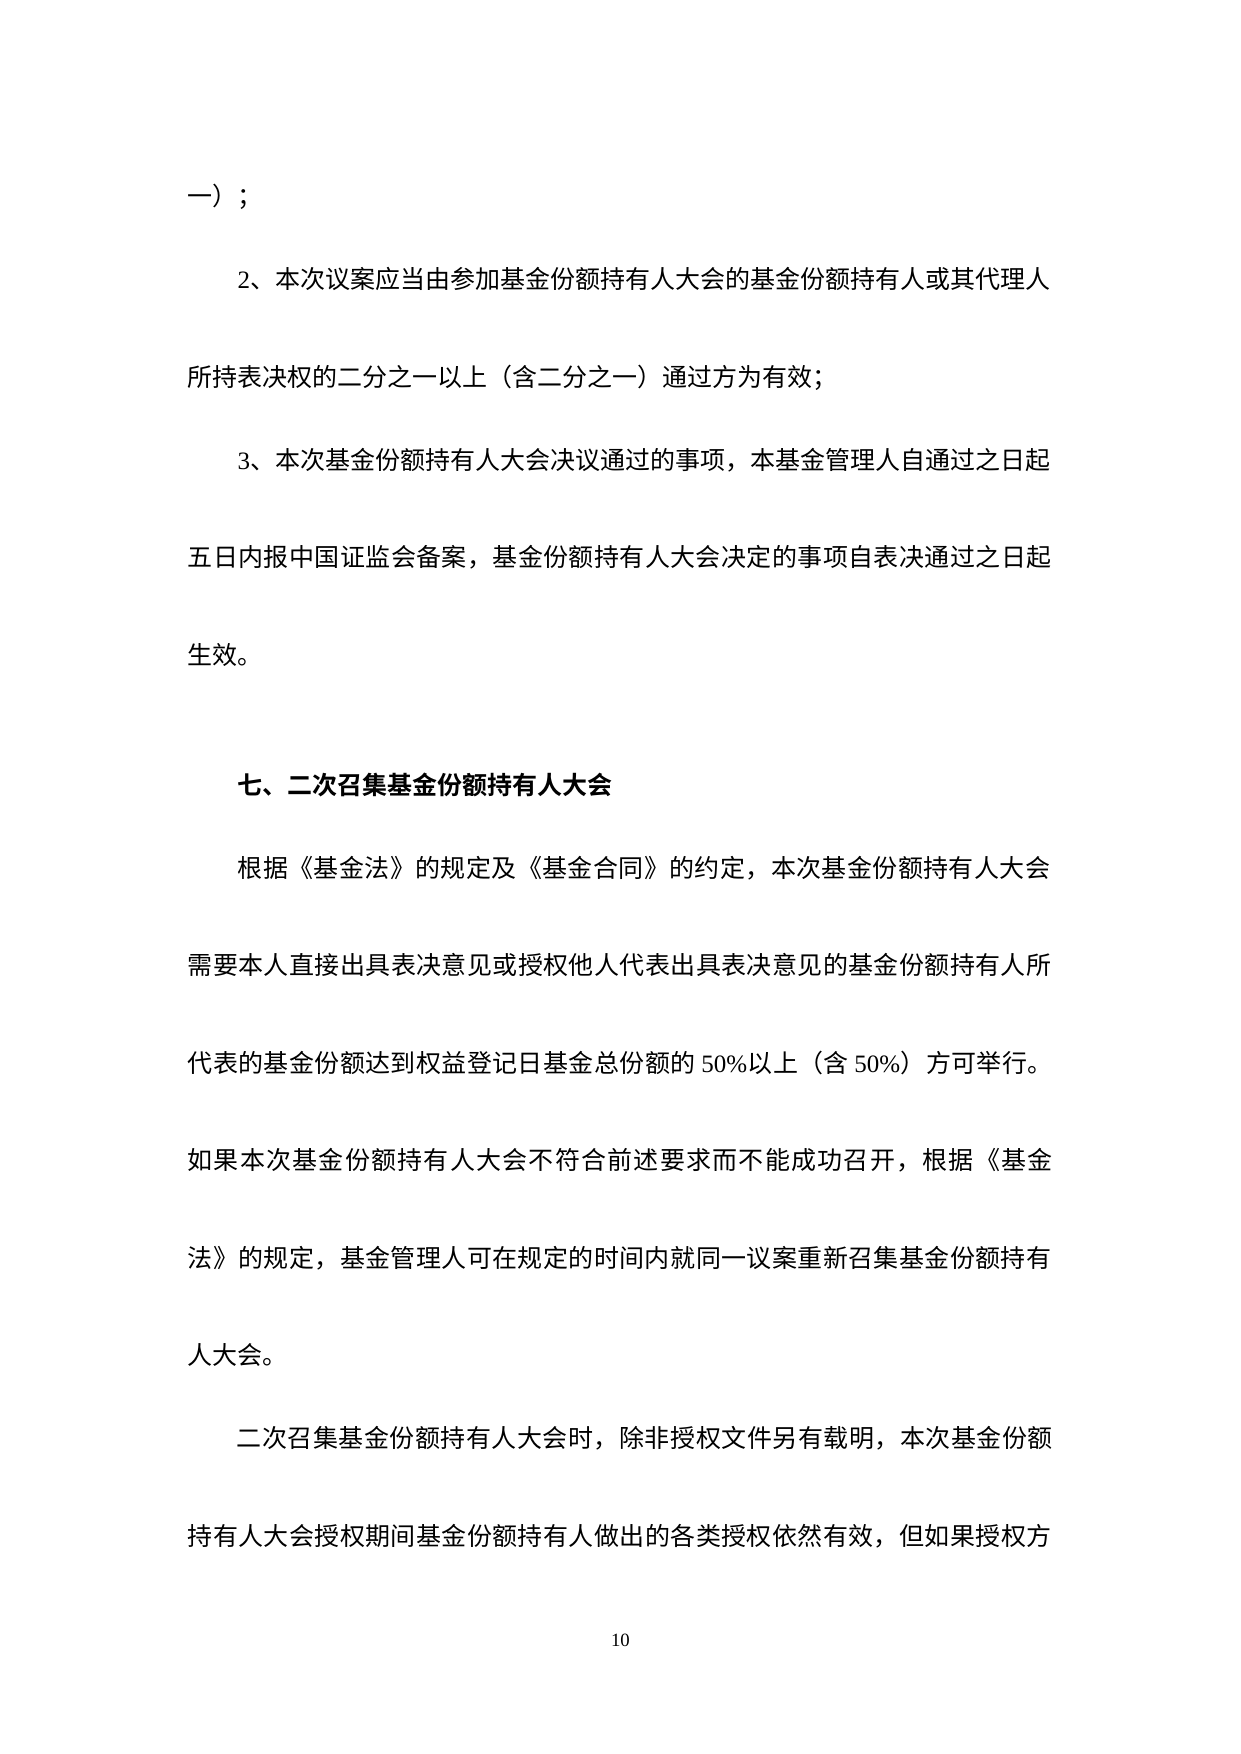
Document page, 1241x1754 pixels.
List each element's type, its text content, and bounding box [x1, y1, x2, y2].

text 七、二次召集基金份额持有人大会 [187, 751, 1053, 816]
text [187, 162, 1053, 227]
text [187, 1404, 1053, 1567]
text 根据《基金法》的规定及《基金合同》的约定，本次基金份额持有人大会需要本人直接出具表决意见或授权他人代表出具表决意见的基金份额持有人所代表的基金份额达到权益登记日基金总份额的50%以上（含50%）方可举行。如果本次基金份额持有人大会不符合前述要求而不能成功召开，根据《基金法》的规定，基金管理人可在规定的时间内就同一议案重新召集基金份额持有人大会。 [187, 834, 1053, 1386]
text 2、本次议案应当由参加基金份额持有人大会的基金份额持有人或其代理人所持表决权的二分之一以上（含二分之一）通过方为有效； [187, 245, 1053, 408]
text 3、本次基金份额持有人大会决议通过的事项，本基金管理人自通过之日起五日内报中国证监会备案，基金份额持有人大会决定的事项自表决通过之日起生效。 [187, 426, 1053, 686]
